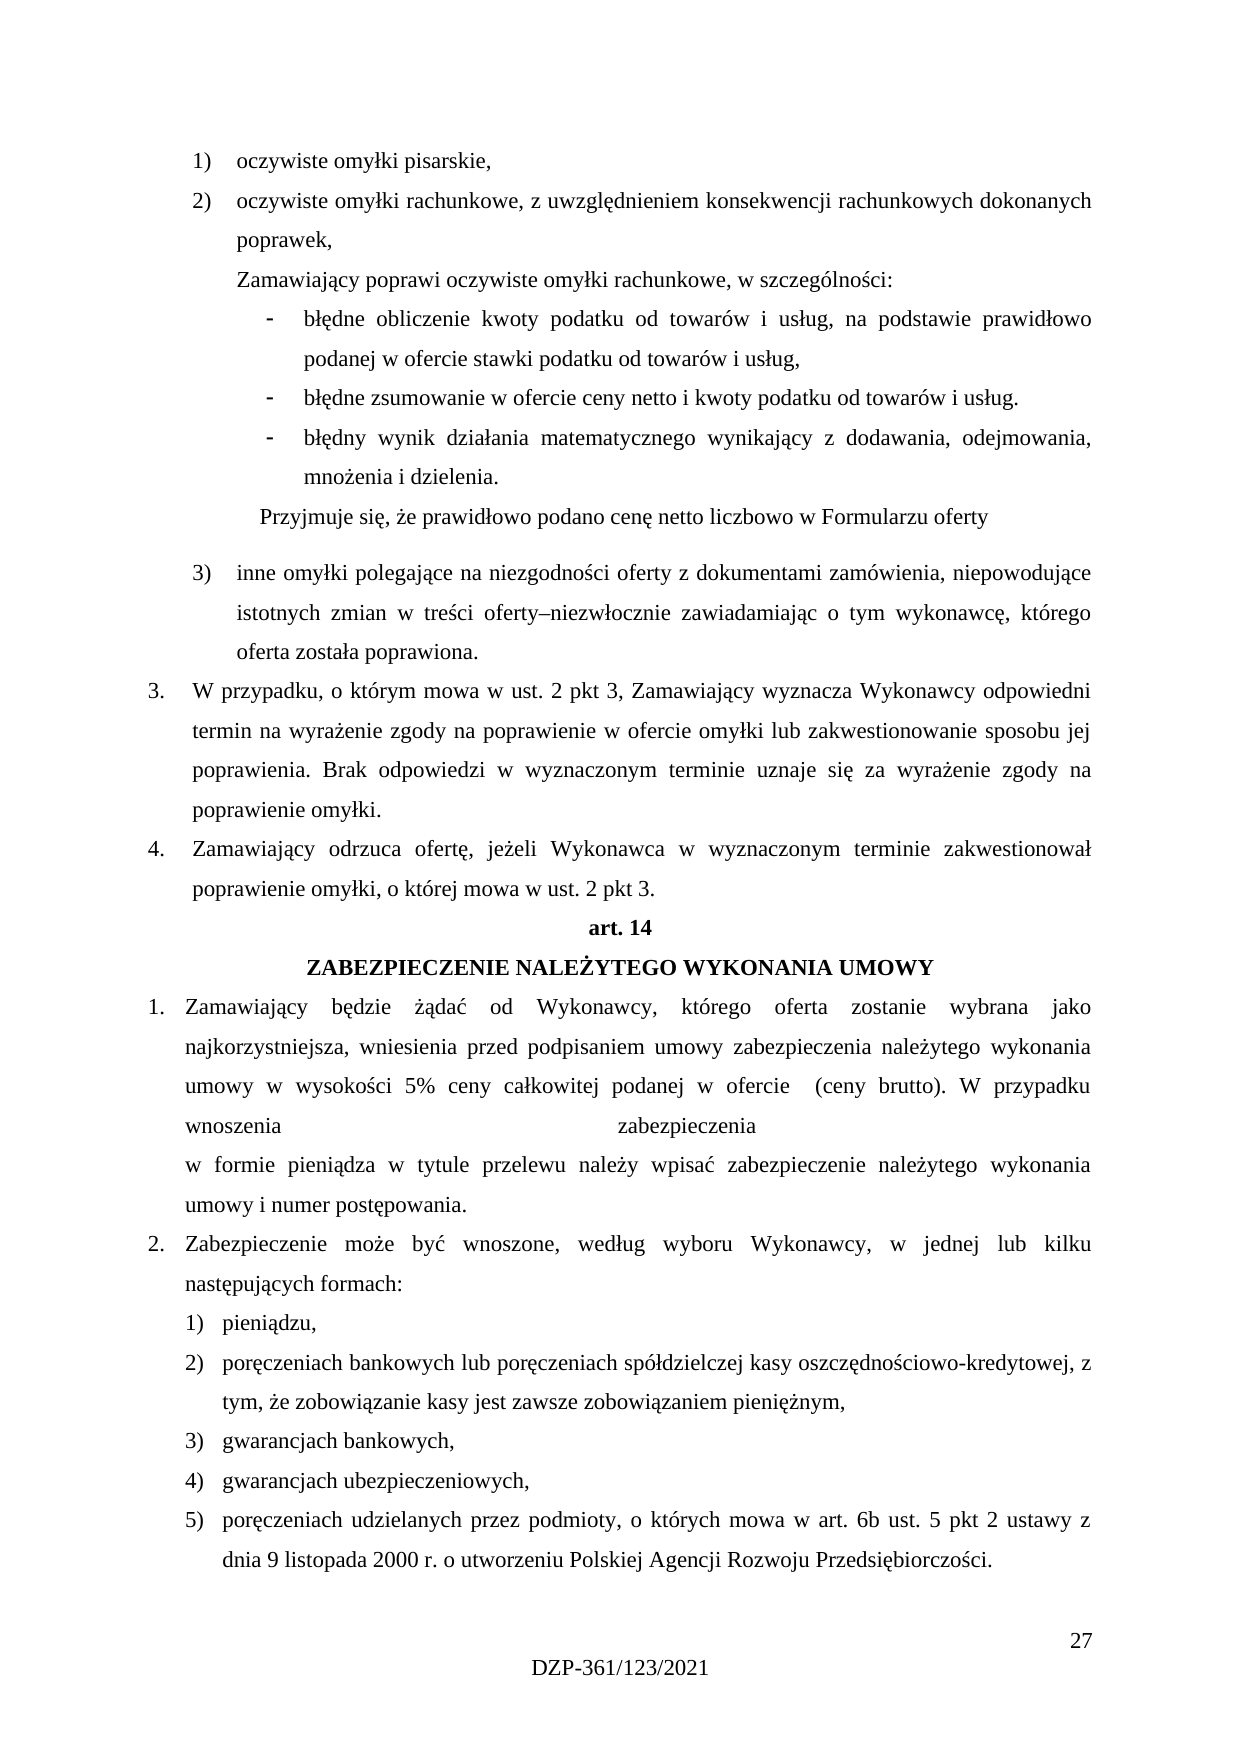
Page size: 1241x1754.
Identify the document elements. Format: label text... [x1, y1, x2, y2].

list Zamawiający odrzuca ofertę, jeżeli Wykonawca w wyznaczonym terminie zakwestionował poprawienie omyłki, o której mowa w ust. 2 pkt 3. [148, 835, 1093, 901]
text art. 14 [148, 914, 1093, 941]
list Przyjmuje się, że prawidłowo podano cenę netto liczbowo w Formularzu oferty [259, 503, 1093, 529]
list Zamawiający będzie żądać od Wykonawcy, którego oferta zostanie wybrana jako najkorzystniejsza, wniesienia przed podpisaniem umowy zabezpieczenia należytego wykonania umowy w wysokości 5% ceny całkowitej podanej w ofercie (ceny brutto). W przypadku wnoszenia zabezpieczenia w formie pieniądza w tytule przelewu należy wpisać zabezpieczenie należytego wykonania umowy i numer postępowania. [148, 993, 1093, 1217]
list oczywiste omyłki rachunkowe, z uwzględnieniem konsekwencji rachunkowych dokonanych poprawek, [192, 187, 1093, 253]
list oczywiste omyłki pisarskie, [192, 148, 1093, 174]
list poręczeniach bankowych lub poręczeniach spółdzielczej kasy oszczędnościowo-kredytowej, z tym, że zobowiązanie kasy jest zawsze zobowiązaniem pieniężnym, [185, 1349, 1093, 1414]
list gwarancjach ubezpieczeniowych, [185, 1467, 1093, 1493]
text Zamawiający poprawi oczywiste omyłki rachunkowe, w szczególności: [192, 266, 1093, 292]
list W przypadku, o którym mowa w ust. 2 pkt 3, Zamawiający wyznacza Wykonawcy odpowiedni termin na wyrażenie zgody na poprawienie w ofercie omyłki lub zakwestionowanie sposobu jej poprawienia. Brak odpowiedzi w wyznaczonym terminie uznaje się za wyrażenie zgody na poprawienie omyłki. [148, 677, 1093, 822]
list poręczeniach udzielanych przez podmioty, o których mowa w art. 6b ust. 5 pkt 2 ustawy z dnia 9 listopada 2000 r. o utworzeniu Polskiej Agencji Rozwoju Przedsiębiorczości. [185, 1507, 1093, 1572]
list gwarancjach bankowych, [185, 1428, 1093, 1454]
list inne omyłki polegające na niezgodności oferty z dokumentami zamówienia, niepowodujące istotnych zmian w treści oferty‒niezwłocznie zawiadamiając o tym wykonawcę, którego oferta została poprawiona. [192, 559, 1093, 664]
list błędne obliczenie kwoty podatku od towarów i usług, na podstawie prawidłowo podanej w ofercie stawki podatku od towarów i usług, [266, 306, 1093, 371]
list błędny wynik działania matematycznego wynikający z dodawania, odejmowania, mnożenia i dzielenia. [266, 424, 1093, 490]
list Zabezpieczenie może być wnoszone, według wyboru Wykonawcy, w jednej lub kilku następujących formach: [148, 1230, 1093, 1296]
list pieniądzu, [185, 1309, 1093, 1336]
list błędne zsumowanie w ofercie ceny netto i kwoty podatku od towarów i usług. [266, 384, 1093, 411]
text ZABEZPIECZENIE NALEŻYTEGO WYKONANIA UMOWY [148, 954, 1093, 980]
